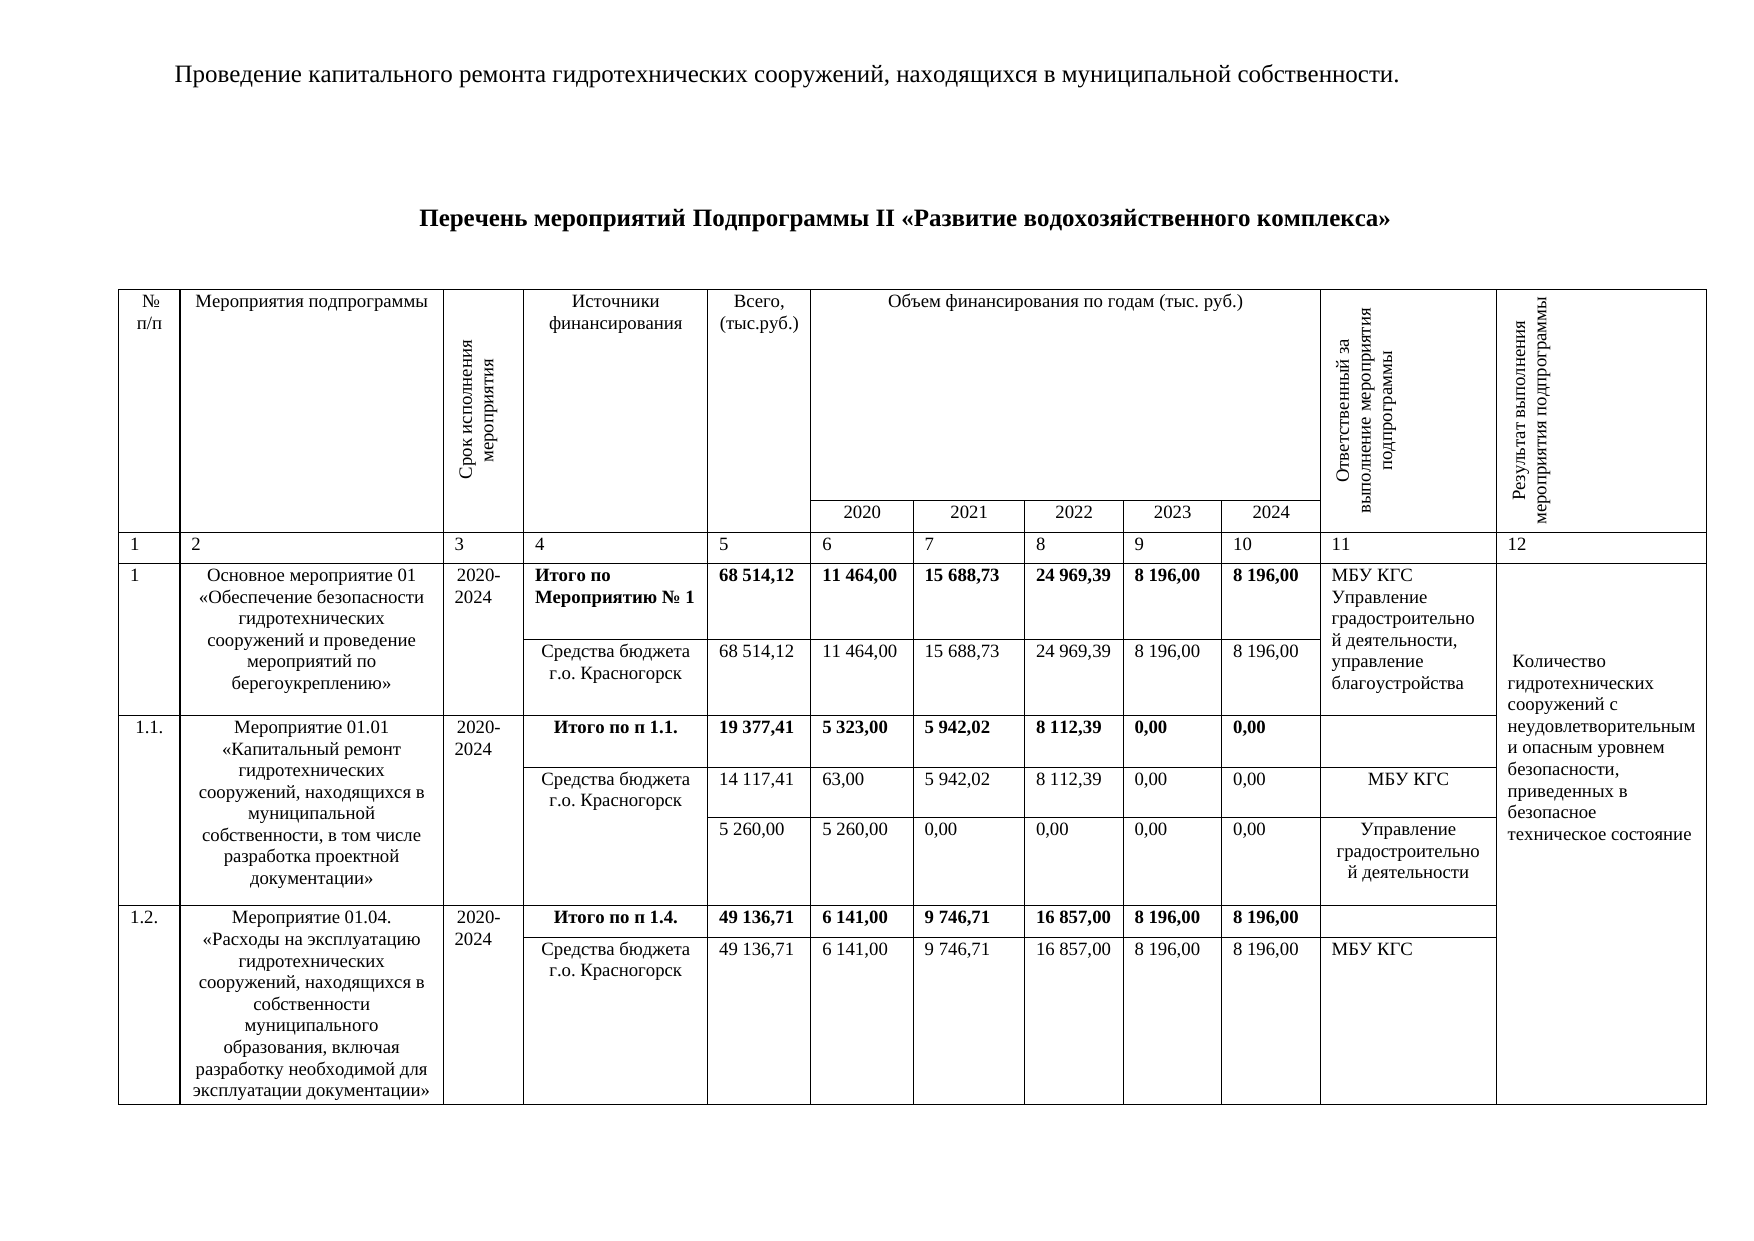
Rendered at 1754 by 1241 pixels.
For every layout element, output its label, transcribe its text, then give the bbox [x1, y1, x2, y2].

table_cell 2022 [1025, 501, 1123, 532]
table_header Срок исполнения мероприятия [444, 290, 523, 532]
table_cell 11 464,00 [811, 640, 913, 715]
table_cell 2024 [1222, 501, 1320, 532]
table_header Объем финансирования по годам (тыс. руб.) [811, 290, 1320, 500]
table_cell 1.2. [119, 906, 179, 1103]
table_cell 8 196,00 [1222, 906, 1320, 937]
table_cell 5 260,00 [708, 818, 810, 905]
table_cell 0,00 [1025, 818, 1123, 905]
table_cell Управление градостроительной деятельности [1321, 818, 1496, 905]
table_cell 9 746,71 [914, 938, 1024, 1103]
table_cell 24 969,39 [1025, 564, 1123, 639]
table_cell 8 196,00 [1222, 938, 1320, 1103]
table_header Источники финансирования [524, 290, 707, 532]
table_cell 0,00 [1222, 716, 1320, 767]
table_cell 8 [1025, 533, 1123, 563]
table_cell 2023 [1124, 501, 1221, 532]
table_cell 5 942,02 [914, 768, 1024, 817]
text Проведение капитального ремонта гидротехнических сооружений, находящихся в муниципальной собственности. [118, 59, 1636, 88]
table_cell 16 857,00 [1025, 938, 1123, 1103]
table_cell Средства бюджета г.о. Красногорск [524, 640, 707, 715]
table_cell 2020-2024 [444, 906, 523, 1103]
table_cell Средства бюджета г.о. Красногорск [524, 768, 707, 905]
table_cell 24 969,39 [1025, 640, 1123, 715]
table_cell 8 196,00 [1222, 564, 1320, 639]
table_cell 11 [1321, 533, 1496, 563]
table_cell 6 141,00 [811, 938, 913, 1103]
table_cell 9 [1124, 533, 1221, 563]
table_header Результат выполнения мероприятия подпрограммы [1497, 290, 1706, 532]
table_cell 8 196,00 [1124, 906, 1221, 937]
table_cell 8 196,00 [1124, 640, 1221, 715]
table_cell Итого по п 1.1. [524, 716, 707, 767]
table_cell 12 [1497, 533, 1706, 563]
table_cell 2020-2024 [444, 716, 523, 905]
table_header Мероприятия подпрограммы [181, 290, 443, 532]
table_cell 2021 [914, 501, 1024, 532]
table_header № п/п [119, 290, 179, 532]
table_cell 2020 [811, 501, 913, 532]
table_cell МБУ КГС Управление градостроительной деятельности, управление благоустройства [1321, 564, 1496, 715]
table_cell 4 [524, 533, 707, 563]
table_cell 0,00 [1124, 716, 1221, 767]
table_header Ответственный за выполнение мероприятия подпрограммы [1321, 290, 1496, 532]
table_cell 6 141,00 [811, 906, 913, 937]
table_cell 0,00 [914, 818, 1024, 905]
table_cell 5 [708, 533, 810, 563]
table_cell [1321, 716, 1496, 767]
table_cell 49 136,71 [708, 938, 810, 1103]
table_cell Количество гидротехнических сооружений с неудовлетворительным и опасным уровнем безопасности, приведенных в безопасное техническое состояние [1497, 564, 1706, 1103]
table_cell 1.1. [119, 716, 179, 905]
table_cell МБУ КГС [1321, 768, 1496, 817]
table_cell 68 514,12 [708, 640, 810, 715]
table_cell 3 [444, 533, 523, 563]
table_cell 16 857,00 [1025, 906, 1123, 937]
table_cell 2 [181, 533, 443, 563]
table_cell 1 [119, 533, 179, 563]
table_cell Итого по Мероприятию № 1 [524, 564, 707, 639]
table_cell 0,00 [1222, 818, 1320, 905]
table_cell 15 688,73 [914, 564, 1024, 639]
table_cell Мероприятие 01.04. «Расходы на эксплуатацию гидротехнических сооружений, находящихся в собственности муниципального образования, включая разработку необходимой для эксплуатации документации» [181, 906, 443, 1103]
table_cell 8 112,39 [1025, 768, 1123, 817]
table_cell 1 [119, 564, 179, 715]
table_cell Итого по п 1.4. [524, 906, 707, 937]
table_cell 0,00 [1124, 818, 1221, 905]
table_cell 8 112,39 [1025, 716, 1123, 767]
table_cell 15 688,73 [914, 640, 1024, 715]
text Перечень мероприятий Подпрограммы II «Развитие водохозяйственного комплекса» [118, 203, 1636, 232]
table_cell 63,00 [811, 768, 913, 817]
table_cell 5 260,00 [811, 818, 913, 905]
table_cell 9 746,71 [914, 906, 1024, 937]
table_cell 14 117,41 [708, 768, 810, 817]
table_cell МБУ КГС [1321, 938, 1496, 1103]
table_cell 5 942,02 [914, 716, 1024, 767]
table_cell 0,00 [1222, 768, 1320, 817]
table_cell 2020-2024 [444, 564, 523, 715]
table_cell 8 196,00 [1124, 564, 1221, 639]
table_cell 10 [1222, 533, 1320, 563]
table_cell 68 514,12 [708, 564, 810, 639]
table_cell 5 323,00 [811, 716, 913, 767]
table_cell 49 136,71 [708, 906, 810, 937]
table_header Всего, (тыс.руб.) [708, 290, 810, 532]
table_cell Основное мероприятие 01 «Обеспечение безопасности гидротехнических сооружений и проведение мероприятий по берегоукреплению» [181, 564, 443, 715]
table_cell Средства бюджета г.о. Красногорск [524, 938, 707, 1103]
table_cell [1321, 906, 1496, 937]
table_cell 6 [811, 533, 913, 563]
table_cell Мероприятие 01.01 «Капитальный ремонт гидротехнических сооружений, находящихся в муниципальной собственности, в том числе разработка проектной документации» [181, 716, 443, 905]
table_cell 11 464,00 [811, 564, 913, 639]
table_cell 7 [914, 533, 1024, 563]
table_cell 19 377,41 [708, 716, 810, 767]
table_cell 8 196,00 [1222, 640, 1320, 715]
table_cell 0,00 [1124, 768, 1221, 817]
table_cell 8 196,00 [1124, 938, 1221, 1103]
